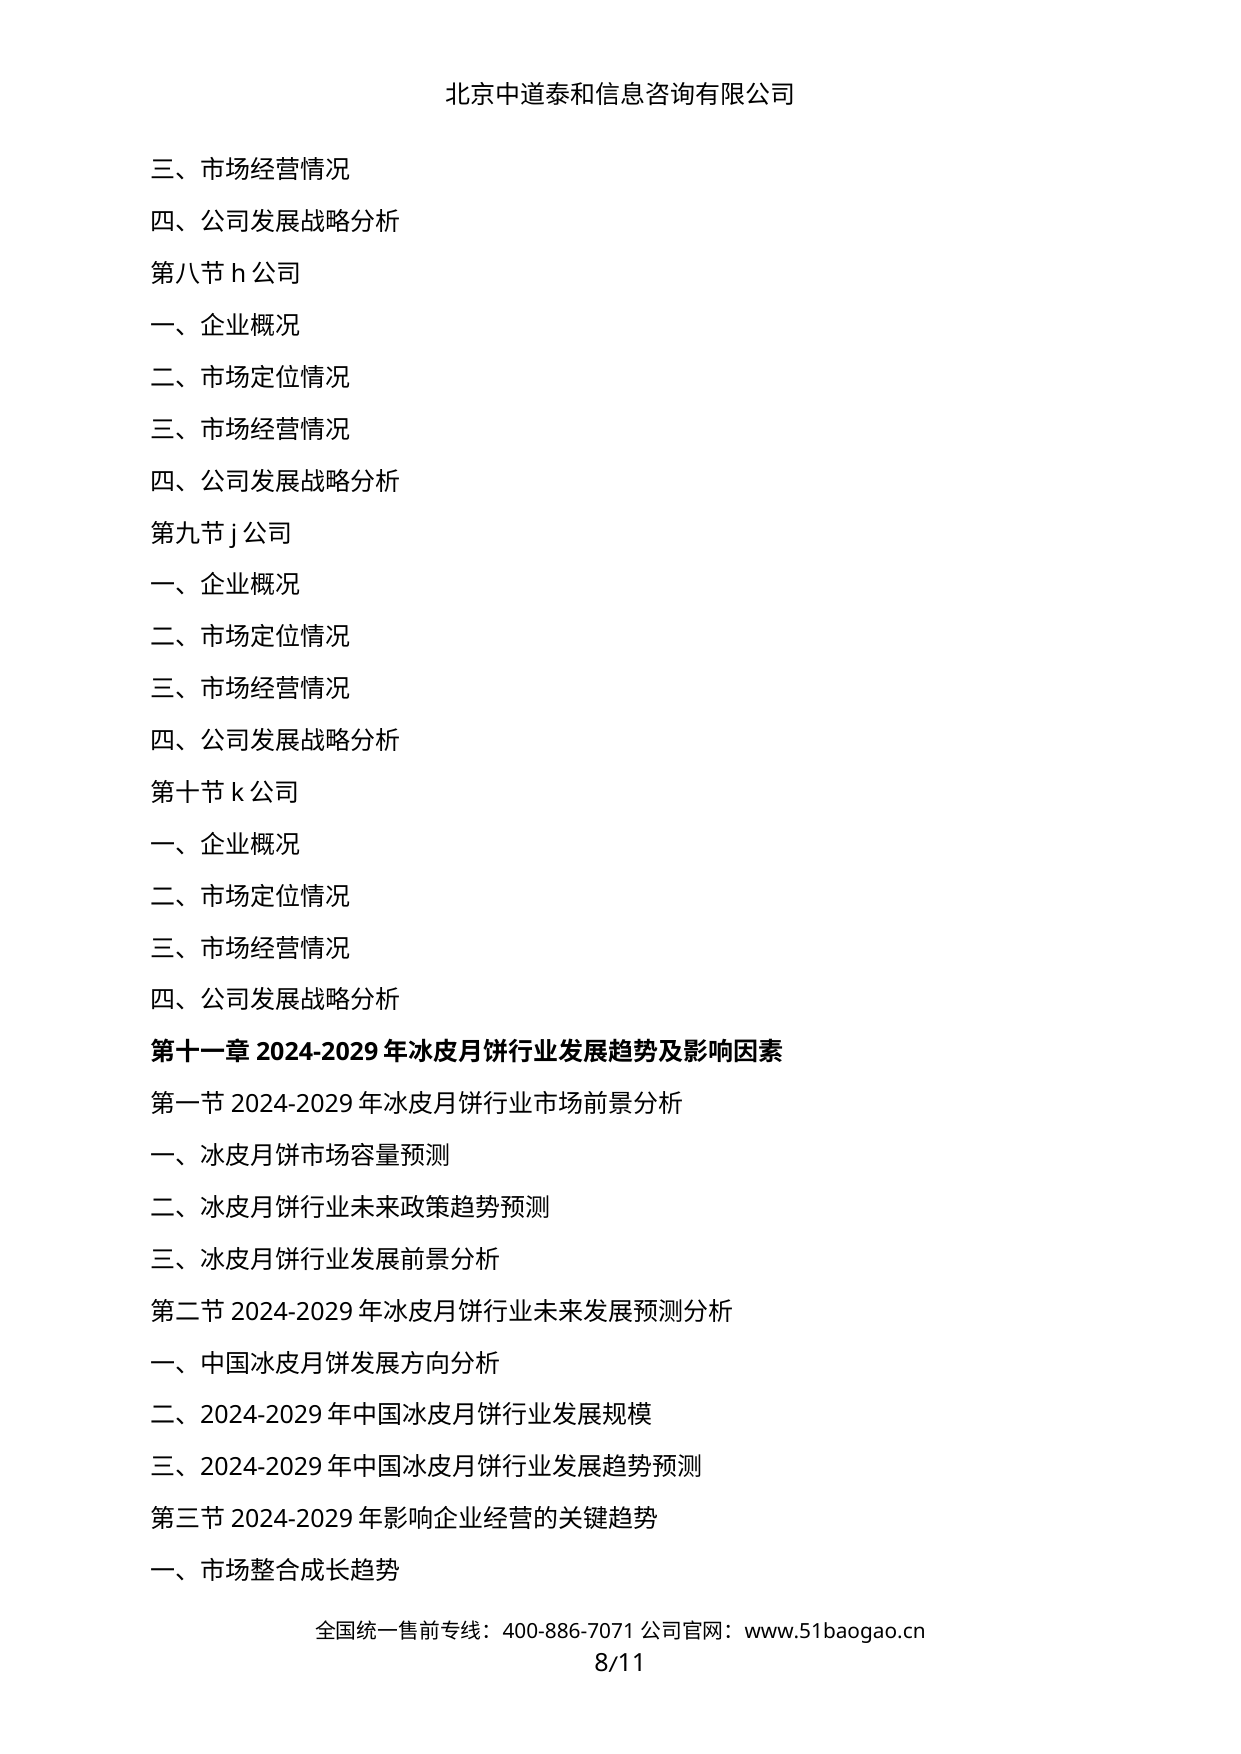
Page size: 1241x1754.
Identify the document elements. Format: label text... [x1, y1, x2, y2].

text 四、公司发展战略分析 [150, 202, 1090, 238]
text 第八节 h公司 [150, 254, 1090, 290]
text 一、企业概况 [150, 565, 1090, 601]
text 一、企业概况 [150, 824, 1090, 861]
text 二、市场定位情况 [150, 876, 1090, 912]
text 三、冰皮月饼行业发展前景分析 [150, 1239, 1090, 1276]
text 第二节 2024-2029年冰皮月饼行业未来发展预测分析 [150, 1291, 1090, 1327]
text 一、中国冰皮月饼发展方向分析 [150, 1343, 1090, 1379]
text 一、企业概况 [150, 306, 1090, 342]
text 二、市场定位情况 [150, 357, 1090, 394]
text 三、市场经营情况 [150, 669, 1090, 705]
text 第三节 2024-2029年影响企业经营的关键趋势 [150, 1499, 1090, 1535]
text 三、市场经营情况 [150, 150, 1090, 186]
text 四、公司发展战略分析 [150, 461, 1090, 497]
text 第十一章 2024-2029年冰皮月饼行业发展趋势及影响因素 [150, 1032, 1090, 1068]
text 三、2024-2029年中国冰皮月饼行业发展趋势预测 [150, 1447, 1090, 1483]
text 二、2024-2029年中国冰皮月饼行业发展规模 [150, 1395, 1090, 1431]
text 一、冰皮月饼市场容量预测 [150, 1136, 1090, 1172]
text 三、市场经营情况 [150, 409, 1090, 446]
text 三、市场经营情况 [150, 928, 1090, 964]
text 二、冰皮月饼行业未来政策趋势预测 [150, 1187, 1090, 1224]
text 第一节 2024-2029年冰皮月饼行业市场前景分析 [150, 1084, 1090, 1120]
text 第十节 k公司 [150, 772, 1090, 809]
text 一、市场整合成长趋势 [150, 1551, 1090, 1587]
text 四、公司发展战略分析 [150, 980, 1090, 1016]
text 第九节 j公司 [150, 513, 1090, 549]
text 二、市场定位情况 [150, 617, 1090, 653]
text 四、公司发展战略分析 [150, 721, 1090, 757]
